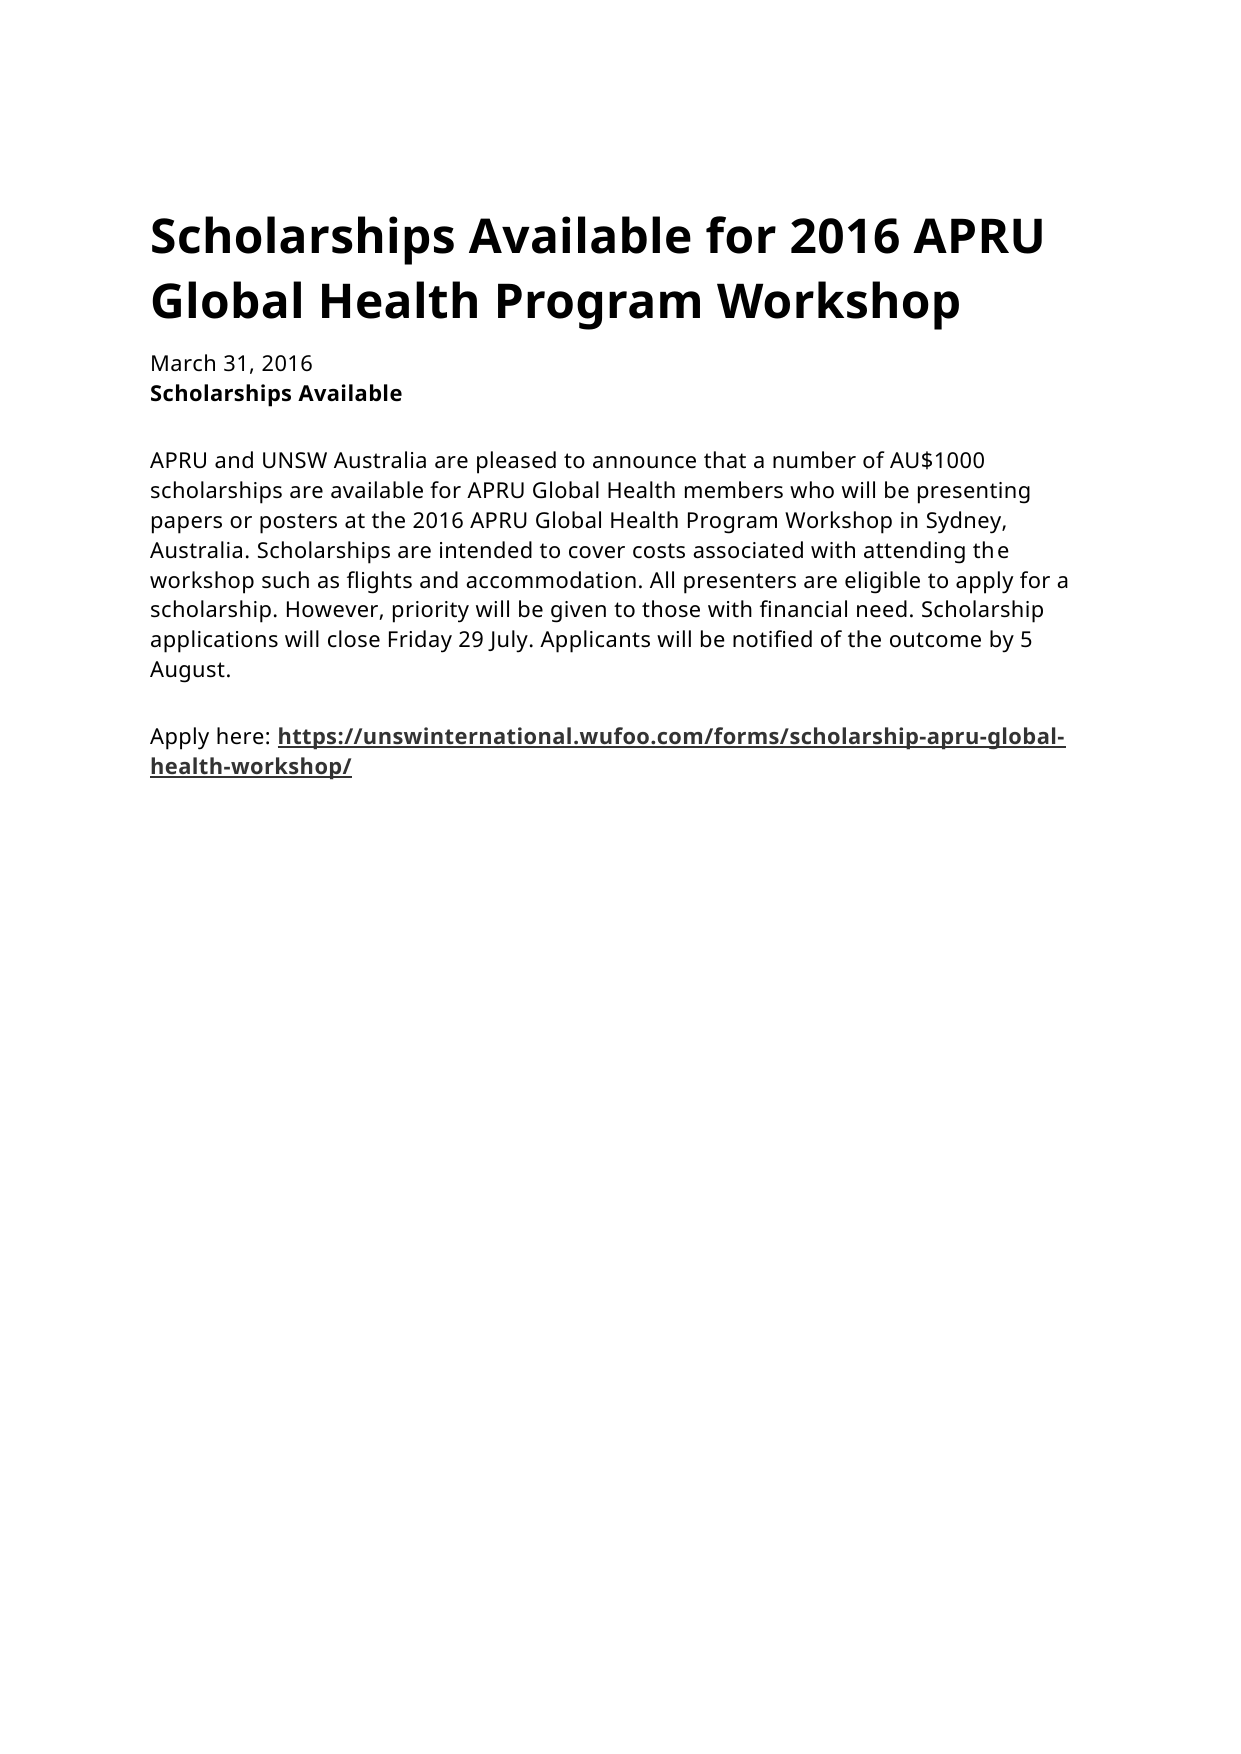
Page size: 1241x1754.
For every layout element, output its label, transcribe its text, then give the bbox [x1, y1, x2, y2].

text APRU and UNSW Australia are pleased to announce that a number of AU$1000 scholarships are available for APRU Global Health members who will be presenting papers or posters at the 2016 APRU Global Health Program Workshop in Sydney, Australia. Scholarships are intended to cover costs associated with attending the workshop such as flights and accommodation. All presenters are eligible to apply for a scholarship. However, priority will be given to those with financial need. Scholarship applications will close Friday 29 July. Applicants will be notified of the outcome by 5 August. [150, 446, 1090, 684]
text Scholarships Available [150, 378, 1090, 408]
text Apply here: https://unswinternational.wufoo.com/forms/scholarship-apru-global-health-workshop/ [150, 721, 1090, 781]
text March 31, 2016 [150, 348, 1090, 378]
text Scholarships Available for 2016 APRU Global Health Program Workshop [150, 202, 1090, 333]
